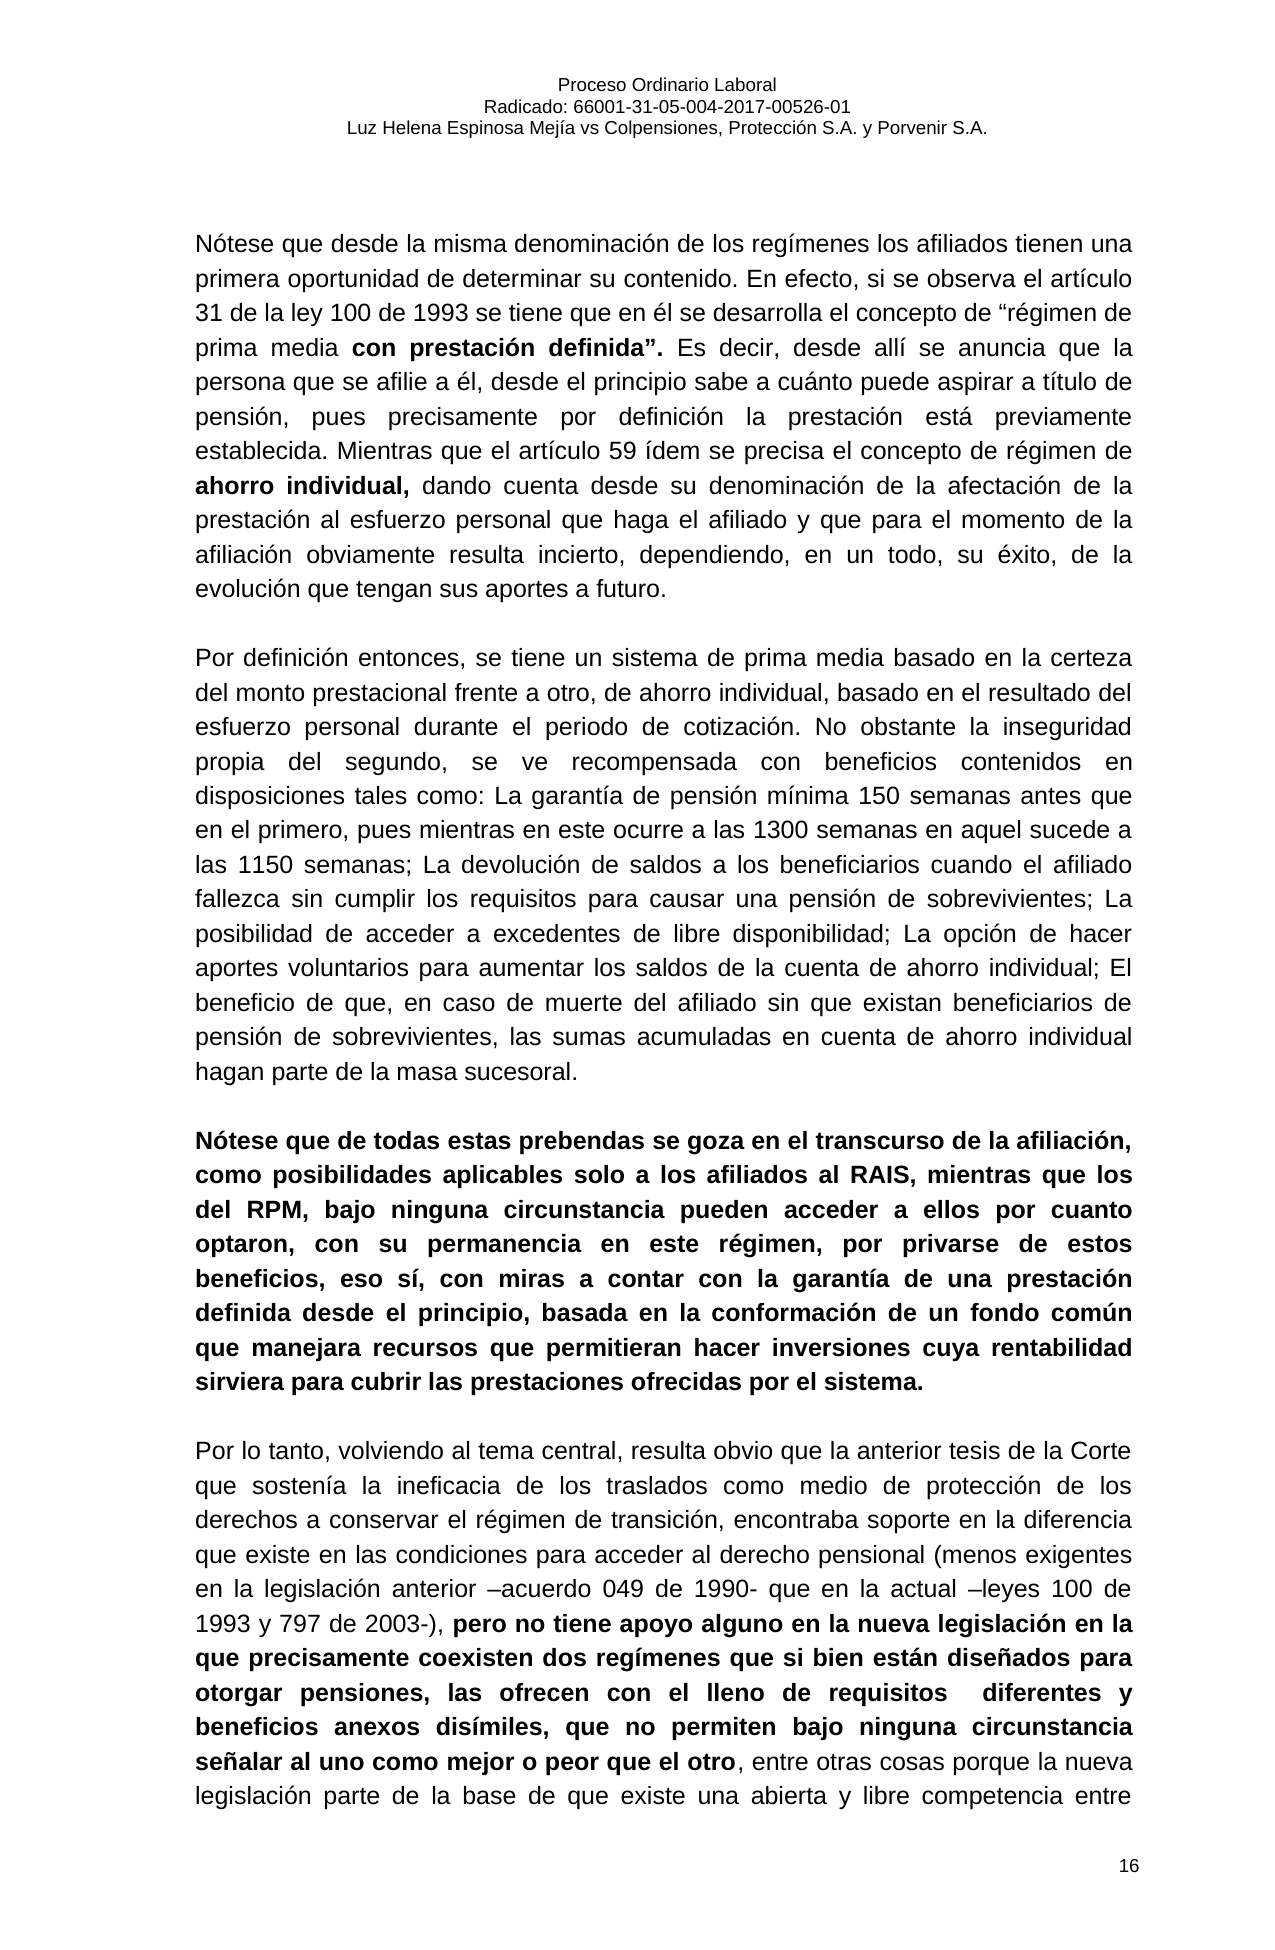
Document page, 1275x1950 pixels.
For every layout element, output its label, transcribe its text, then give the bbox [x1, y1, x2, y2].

text Por definición entonces, se tiene un sistema de prima media basado en la certeza del monto prestacional frente a otro, de ahorro individual, basado en el resultado del esfuerzo personal durante el periodo de cotización. No obstante la inseguridad propia del segundo, se ve recompensada con beneficios contenidos en disposiciones tales como: La garantía de pensión mínima 150 semanas antes que en el primero, pues mientras en este ocurre a las 1300 semanas en aquel sucede a las 1150 semanas; La devolución de saldos a los beneficiarios cuando el afiliado fallezca sin cumplir los requisitos para causar una pensión de sobrevivientes; La posibilidad de acceder a excedentes de libre disponibilidad; La opción de hacer aportes voluntarios para aumentar los saldos de la cuenta de ahorro individual; El beneficio de que, en caso de muerte del afiliado sin que existan beneficiarios de pensión de sobrevivientes, las sumas acumuladas en cuenta de ahorro individual hagan parte de la masa sucesoral. [195, 643, 1134, 1086]
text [195, 1436, 1134, 1810]
text Nótese que desde la misma denominación de los regímenes los afiliados tienen una primera oportunidad de determinar su contenido. En efecto, si se observa el artículo 31 de la ley 100 de 1993 se tiene que en él se desarrolla el concepto de “régimen de prima media con prestación definida”. Es decir, desde allí se anuncia que la persona que se afilie a él, desde el principio sabe a cuánto puede aspirar a título de pensión, pues precisamente por definición la prestación está previamente establecida. Mientras que el artículo 59 ídem se precisa el concepto de régimen de ahorro individual, dando cuenta desde su denominación de la afectación de la prestación al esfuerzo personal que haga el afiliado y que para el momento de la afiliación obviamente resulta incierto, dependiendo, en un todo, su éxito, de la evolución que tengan sus aportes a futuro. [195, 229, 1134, 603]
text Nótese que de todas estas prebendas se goza en el transcurso de la afiliación, como posibilidades aplicables solo a los afiliados al RAIS, mientras que los del RPM, bajo ninguna circunstancia pueden acceder a ellos por cuanto optaron, con su permanencia en este régimen, por privarse de estos beneficios, eso sí, con miras a contar con la garantía de una prestación definida desde el principio, basada en la conformación de un fondo común que manejara recursos que permitieran hacer inversiones cuya rentabilidad sirviera para cubrir las prestaciones ofrecidas por el sistema. [195, 1126, 1134, 1396]
